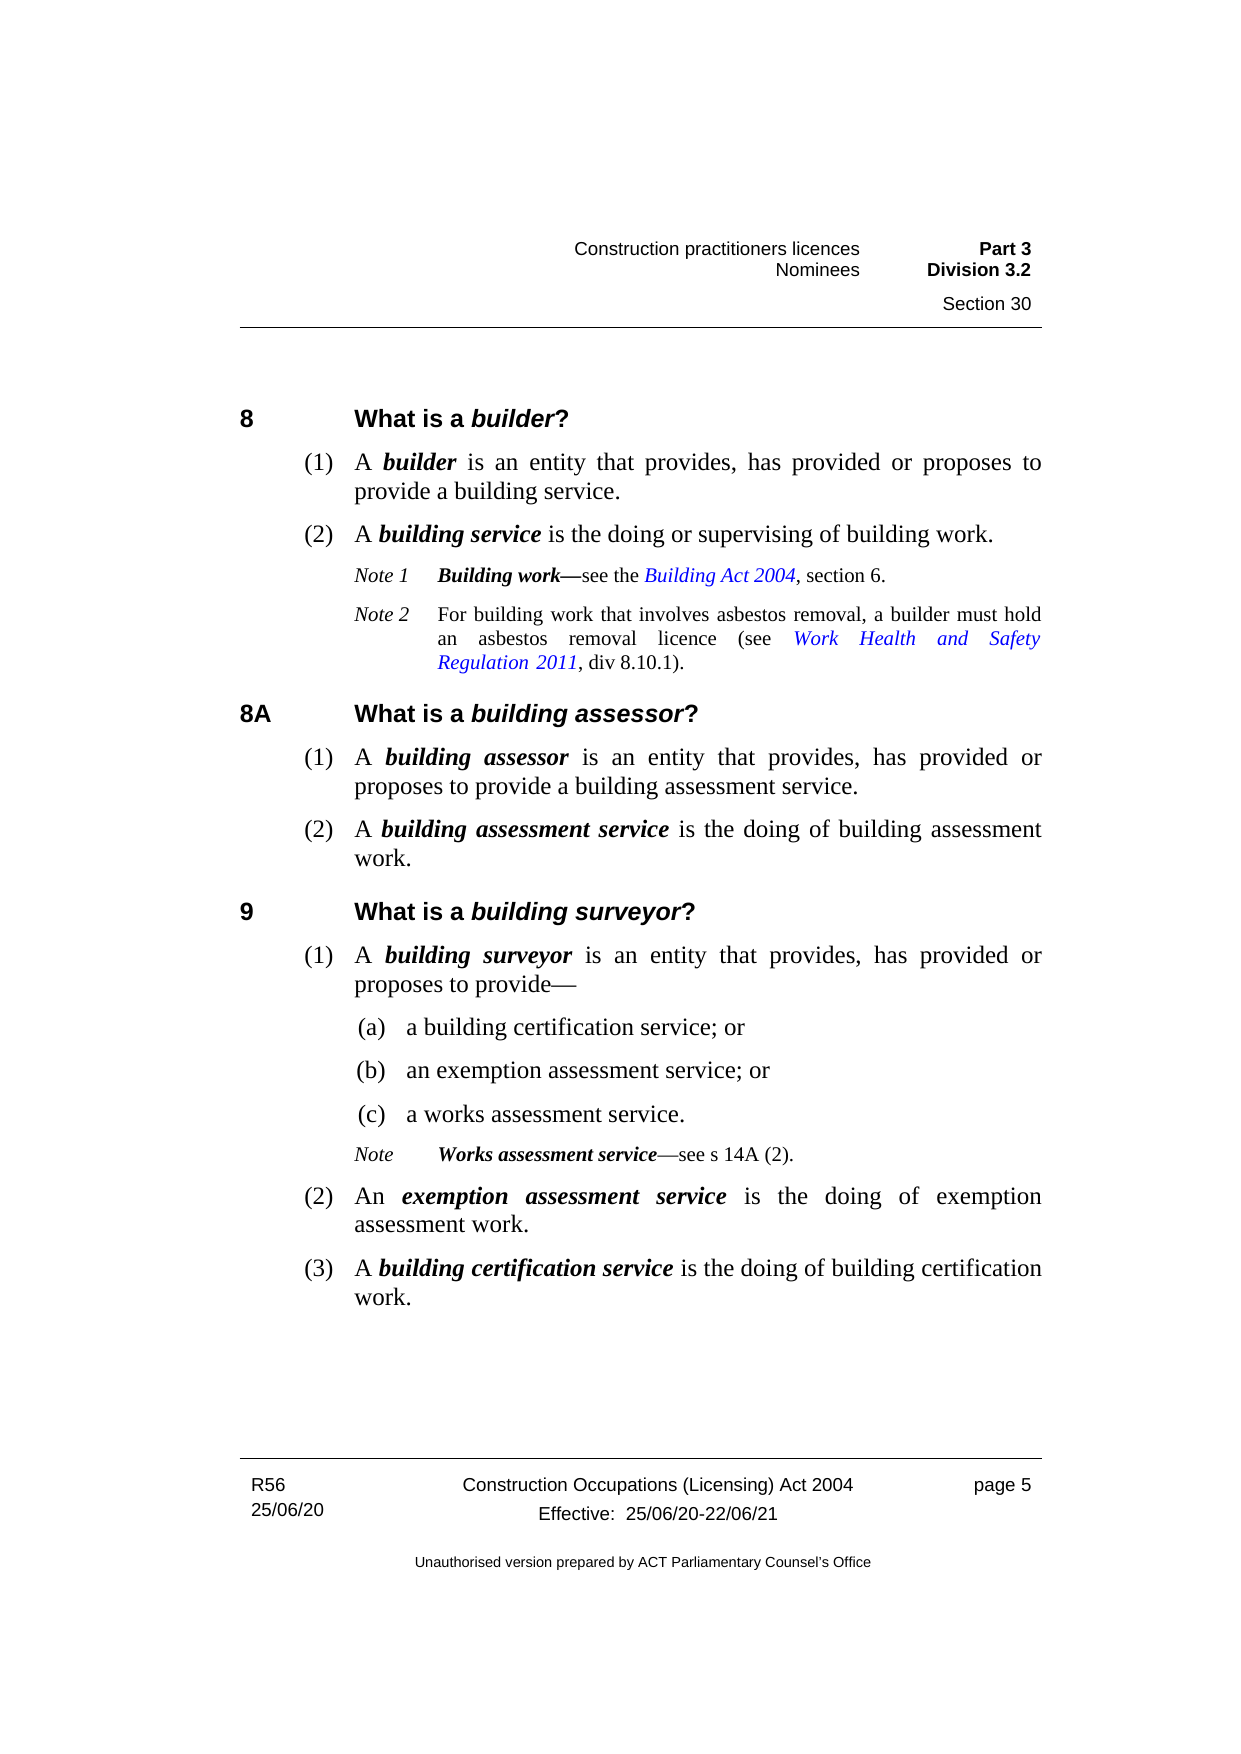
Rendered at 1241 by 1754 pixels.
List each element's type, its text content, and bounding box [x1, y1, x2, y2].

text (2) A building assessment service is the doing of building assessment work. [239, 814, 1042, 872]
text Note Works assessment service—see s 14A (2). [354, 1142, 1042, 1166]
text (b) an exemption assessment service; or [239, 1055, 1042, 1084]
text (3) A building certification service is the doing of building certification work. [239, 1253, 1042, 1310]
text (2) A building service is the doing or supervising of building work. [239, 519, 1042, 548]
text (1) A building surveyor is an entity that provides, has provided or proposes to provide— [239, 940, 1042, 997]
text 9 What is a building surveyor? [239, 897, 1042, 925]
text (a) a building certification service; or [239, 1012, 1042, 1041]
text (2) An exemption assessment service is the doing of exemption assessment work. [239, 1181, 1042, 1238]
text 8A What is a building assessor? [239, 699, 1042, 727]
text Note 2 For building work that involves asbestos removal, a builder must hold an asbestos removal licence (see Work Health and Safety Regulation 2011, div 8.10.1). [354, 602, 1042, 674]
text (1) A building assessor is an entity that provides, has provided or proposes to provide a building assessment service. [239, 742, 1042, 799]
text 8 What is a builder? [239, 404, 1042, 433]
text (c) a works assessment service. [239, 1099, 1042, 1127]
text Note 1 Building work—see the Building Act 2004, section 6. [354, 563, 1042, 587]
text (1) A builder is an entity that provides, has provided or proposes to provide a building service. [239, 447, 1042, 505]
